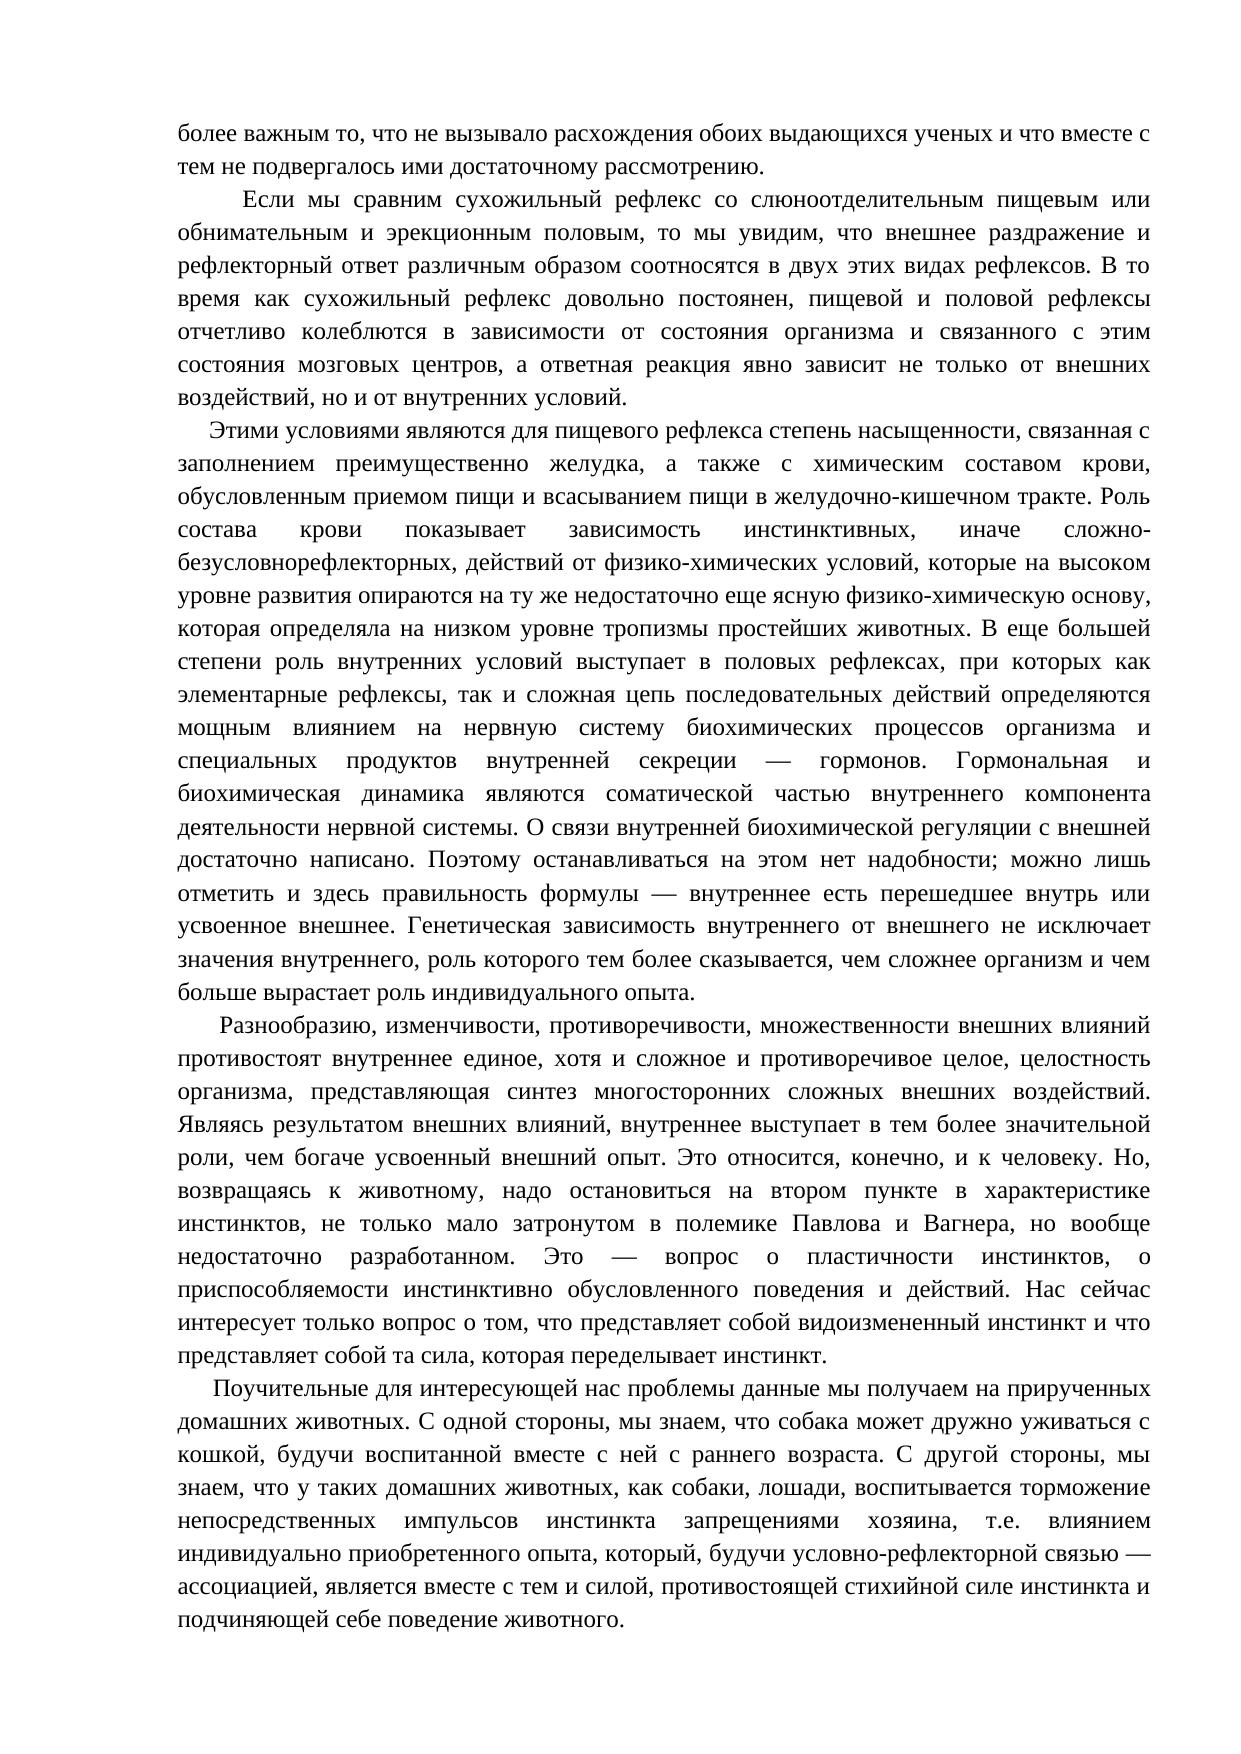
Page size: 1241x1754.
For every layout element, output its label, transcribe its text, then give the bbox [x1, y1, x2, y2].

text Разнообразию, изменчивости, противоречивости, множественности внешних влияний противостоят внутреннее единое, хотя и сложное и противоречивое целое, целостность организма, представляющая синтез многосторонних сложных внешних воздействий. Являясь результатом внешних влияний, внутреннее выступает в тем более значительной роли, чем богаче усвоенный внешний опыт. Это относится, конечно, и к человеку. Но, возвращаясь к животному, надо остановиться на втором пункте в характеристике инстинктов, не только мало затронутом в полемике Павлова и Вагнера, но вообще недостаточно разработанном. Это — вопрос о пластичности инстинктов, о приспособляемости инстинктивно обусловленного поведения и действий. Нас сейчас интересует только вопрос о том, что представляет собой видоизмененный инстинкт и что представляет собой та сила, которая переделывает инстинкт. [177, 1010, 1152, 1369]
text Этими условиями являются для пищевого рефлекса степень насыщенности, связанная с заполнением преимущественно желудка, а также с химическим составом крови, обусловленным приемом пищи и всасыванием пищи в желудочно-кишечном тракте. Роль состава крови показывает зависимость инстинктивных, иначе сложно-безусловнорефлекторных, действий от физико-химических условий, которые на высоком уровне развития опираются на ту же недостаточно еще ясную физико-химическую основу, которая определяла на низком уровне тропизмы простейших животных. В еще большей степени роль внутренних условий выступает в половых рефлексах, при которых как элементарные рефлексы, так и сложная цепь последовательных действий определяются мощным влиянием на нервную систему биохимических процессов организма и специальных продуктов внутренней секреции — гормонов. Гормональная и биохимическая динамика являются соматической частью внутреннего компонента деятельности нервной системы. О связи внутренней биохимической регуляции с внешней достаточно написано. Поэтому останавливаться на этом нет надобности; можно лишь отметить и здесь правильность формулы — внутреннее есть перешедшее внутрь или усвоенное внешнее. Генетическая зависимость внутреннего от внешнего не исключает значения внутреннего, роль которого тем более сказывается, чем сложнее организм и чем больше вырастает роль индивидуального опыта. [177, 415, 1152, 1005]
text Поучительные для интересующей нас проблемы данные мы получаем на прирученных домашних животных. С одной стороны, мы знаем, что собака может дружно уживаться с кошкой, будучи воспитанной вместе с ней с раннего возраста. С другой стороны, мы знаем, что у таких домашних животных, как собаки, лошади, воспитывается торможение непосредственных импульсов инстинкта запрещениями хозяина, т.е. влиянием индивидуально приобретенного опыта, который, будучи условно-рефлекторной связью — ассоциацией, является вместе с тем и силой, противостоящей стихийной силе инстинкта и подчиняющей себе поведение животного. [177, 1373, 1152, 1633]
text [177, 118, 1152, 180]
text Если мы сравним сухожильный рефлекс со слюноотделительным пищевым или обнимательным и эрекционным половым, то мы увидим, что внешнее раздражение и рефлекторный ответ различным образом соотносятся в двух этих видах рефлексов. В то время как сухожильный рефлекс довольно постоянен, пищевой и половой рефлексы отчетливо колеблются в зависимости от состояния организма и связанного с этим состояния мозговых центров, а ответная реакция явно зависит не только от внешних воздействий, но и от внутренних условий. [177, 184, 1152, 411]
